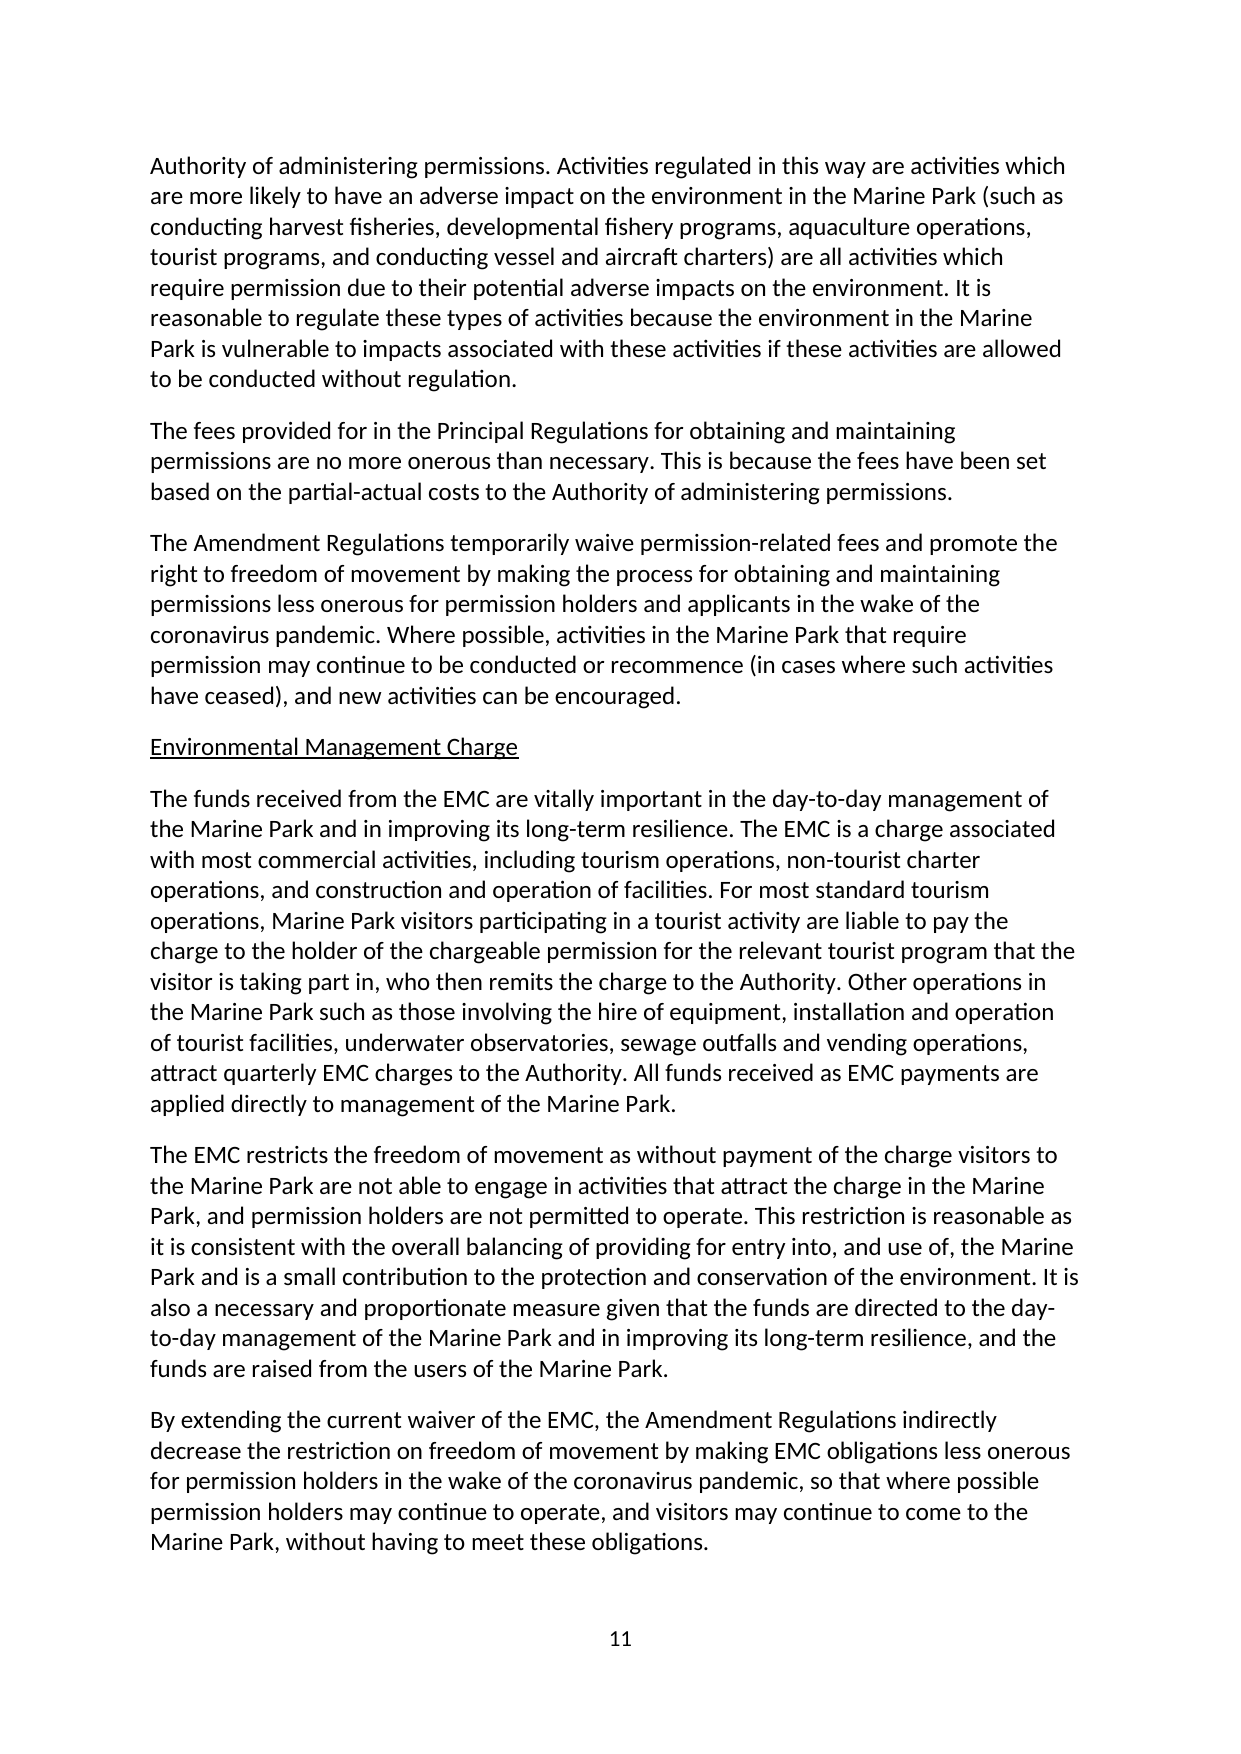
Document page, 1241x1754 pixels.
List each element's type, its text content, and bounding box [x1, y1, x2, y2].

text The Amendment Regulations temporarily waive permission-related fees and promote the right to freedom of movement by making the process for obtaining and maintaining permissions less onerous for permission holders and applicants in the wake of the coronavirus pandemic. Where possible, activities in the Marine Park that require permission may continue to be conducted or recommence (in cases where such activities have ceased), and new activities can be encouraged. [150, 527, 1081, 711]
text The EMC restricts the freedom of movement as without payment of the charge visitors to the Marine Park are not able to engage in activities that attract the charge in the Marine Park, and permission holders are not permitted to operate. This restriction is reasonable as it is consistent with the overall balancing of providing for entry into, and use of, the Marine Park and is a small contribution to the protection and conservation of the environment. It is also a necessary and proportionate measure given that the funds are directed to the day-to-day management of the Marine Park and in improving its long-term resilience, and the funds are raised from the users of the Marine Park. [150, 1139, 1081, 1383]
text By extending the current waiver of the EMC, the Amendment Regulations indirectly decrease the restriction on freedom of movement by making EMC obligations less onerous for permission holders in the wake of the coronavirus pandemic, so that where possible permission holders may continue to operate, and visitors may continue to come to the Marine Park, without having to meet these obligations. [150, 1404, 1081, 1557]
text The funds received from the EMC are vitally important in the day-to-day management of the Marine Park and in improving its long-term resilience. The EMC is a charge associated with most commercial activities, including tourism operations, non-tourist charter operations, and construction and operation of facilities. For most standard tourism operations, Marine Park visitors participating in a tourist activity are liable to pay the charge to the holder of the chargeable permission for the relevant tourist program that the visitor is taking part in, who then remits the charge to the Authority. Other operations in the Marine Park such as those involving the hire of equipment, installation and operation of tourist facilities, underwater observatories, sewage outfalls and vending operations, attract quarterly EMC charges to the Authority. All funds received as EMC payments are applied directly to management of the Marine Park. [150, 783, 1081, 1118]
text The fees provided for in the Principal Regulations for obtaining and maintaining permissions are no more onerous than necessary. This is because the fees have been set based on the partial-actual costs to the Authority of administering permissions. [150, 415, 1081, 507]
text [150, 150, 1081, 394]
text Environmental Management Charge [150, 731, 1081, 762]
